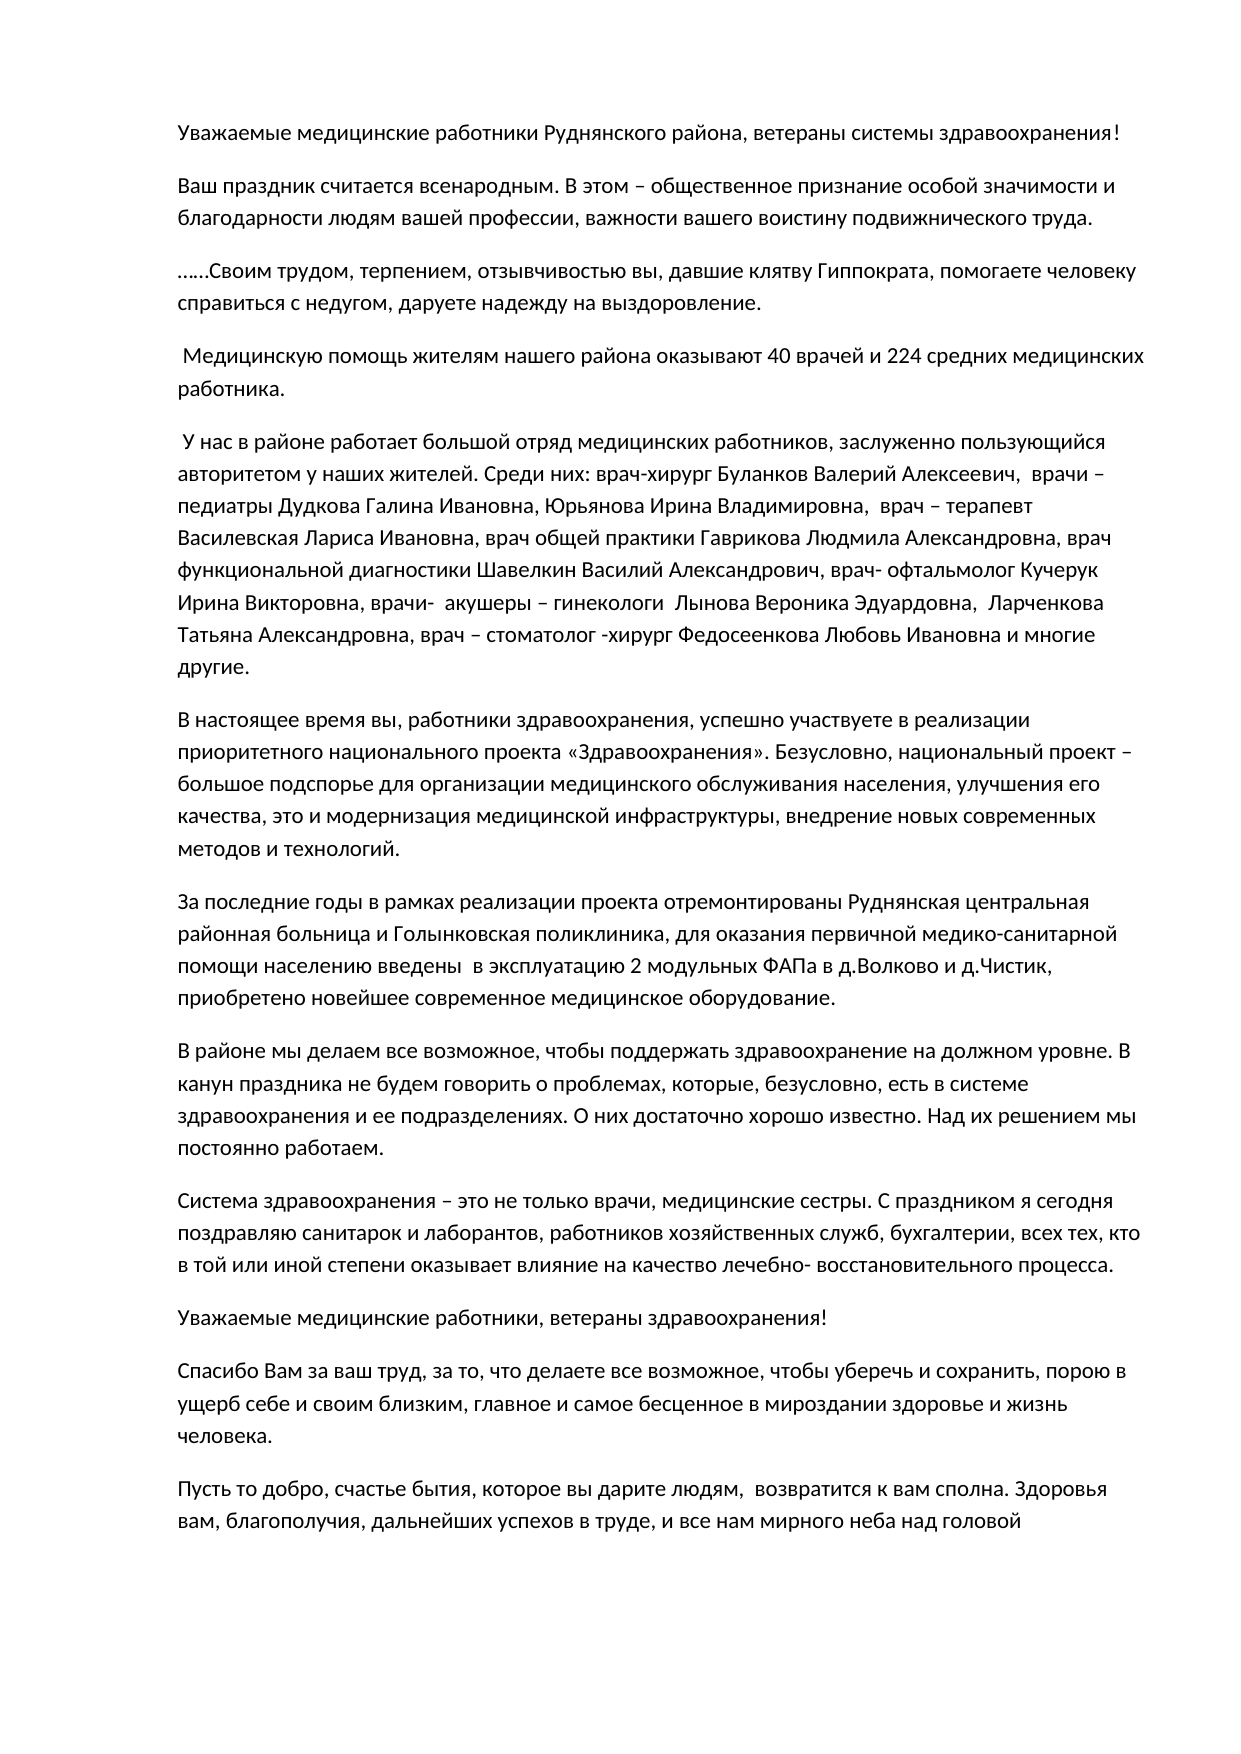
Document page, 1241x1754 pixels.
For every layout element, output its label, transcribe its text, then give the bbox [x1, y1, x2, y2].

text ……Своим трудом, терпением, отзывчивостью вы, давшие клятву Гиппократа, помогаете человеку справиться с недугом, даруете надежду на выздоровление. [177, 256, 1152, 317]
text У нас в районе работает большой отряд медицинских работников, заслуженно пользующийся авторитетом у наших жителей. Среди них: врач-хирург Буланков Валерий Алексеевич, врачи – педиатры Дудкова Галина Ивановна, Юрьянова Ирина Владимировна, врач – терапевт Василевская Лариса Ивановна, врач общей практики Гаврикова Людмила Александровна, врач функциональной диагностики Шавелкин Василий Александрович, врач- офтальмолог Кучерук Ирина Викторовна, врачи- акушеры – гинекологи Лынова Вероника Эдуардовна, Ларченкова Татьяна Александровна, врач – стоматолог -хирург Федосеенкова Любовь Ивановна и многие другие. [177, 427, 1152, 680]
text За последние годы в рамках реализации проекта отремонтированы Руднянская центральная районная больница и Голынковская поликлиника, для оказания первичной медико-санитарной помощи населению введены в эксплуатацию 2 модульных ФАПа в д.Волково и д.Чистик, приобретено новейшее современное медицинское оборудование. [177, 887, 1152, 1011]
text Медицинскую помощь жителям нашего района оказывают 40 врачей и 224 средних медицинских работника. [177, 342, 1152, 402]
text Уважаемые медицинские работники, ветераны здравоохранения! [177, 1303, 1152, 1331]
text Ваш праздник считается всенародным. В этом – общественное признание особой значимости и благодарности людям вашей профессии, важности вашего воистину подвижнического труда. [177, 171, 1152, 231]
text Уважаемые медицинские работники Руднянского района, ветераны системы здравоохранения! [177, 118, 1152, 146]
text В районе мы делаем все возможное, чтобы поддержать здравоохранение на должном уровне. В канун праздника не будем говорить о проблемах, которые, безусловно, есть в системе здравоохранения и ее подразделениях. О них достаточно хорошо известно. Над их решением мы постоянно работаем. [177, 1036, 1152, 1161]
text Пусть то добро, счастье бытия, которое вы дарите людям, возвратится к вам сполна. Здоровья вам, благополучия, дальнейших успехов в труде, и все нам мирного неба над головой [177, 1474, 1152, 1534]
text Система здравоохранения – это не только врачи, медицинские сестры. С праздником я сегодня поздравляю санитарок и лаборантов, работников хозяйственных служб, бухгалтерии, всех тех, кто в той или иной степени оказывает влияние на качество лечебно- восстановительного процесса. [177, 1186, 1152, 1278]
text В настоящее время вы, работники здравоохранения, успешно участвуете в реализации приоритетного национального проекта «Здравоохранения». Безусловно, национальный проект – большое подспорье для организации медицинского обслуживания населения, улучшения его качества, это и модернизация медицинской инфраструктуры, внедрение новых современных методов и технологий. [177, 705, 1152, 862]
text Спасибо Вам за ваш труд, за то, что делаете все возможное, чтобы уберечь и сохранить, порою в ущерб себе и своим близким, главное и самое бесценное в мироздании здоровье и жизнь человека. [177, 1356, 1152, 1449]
